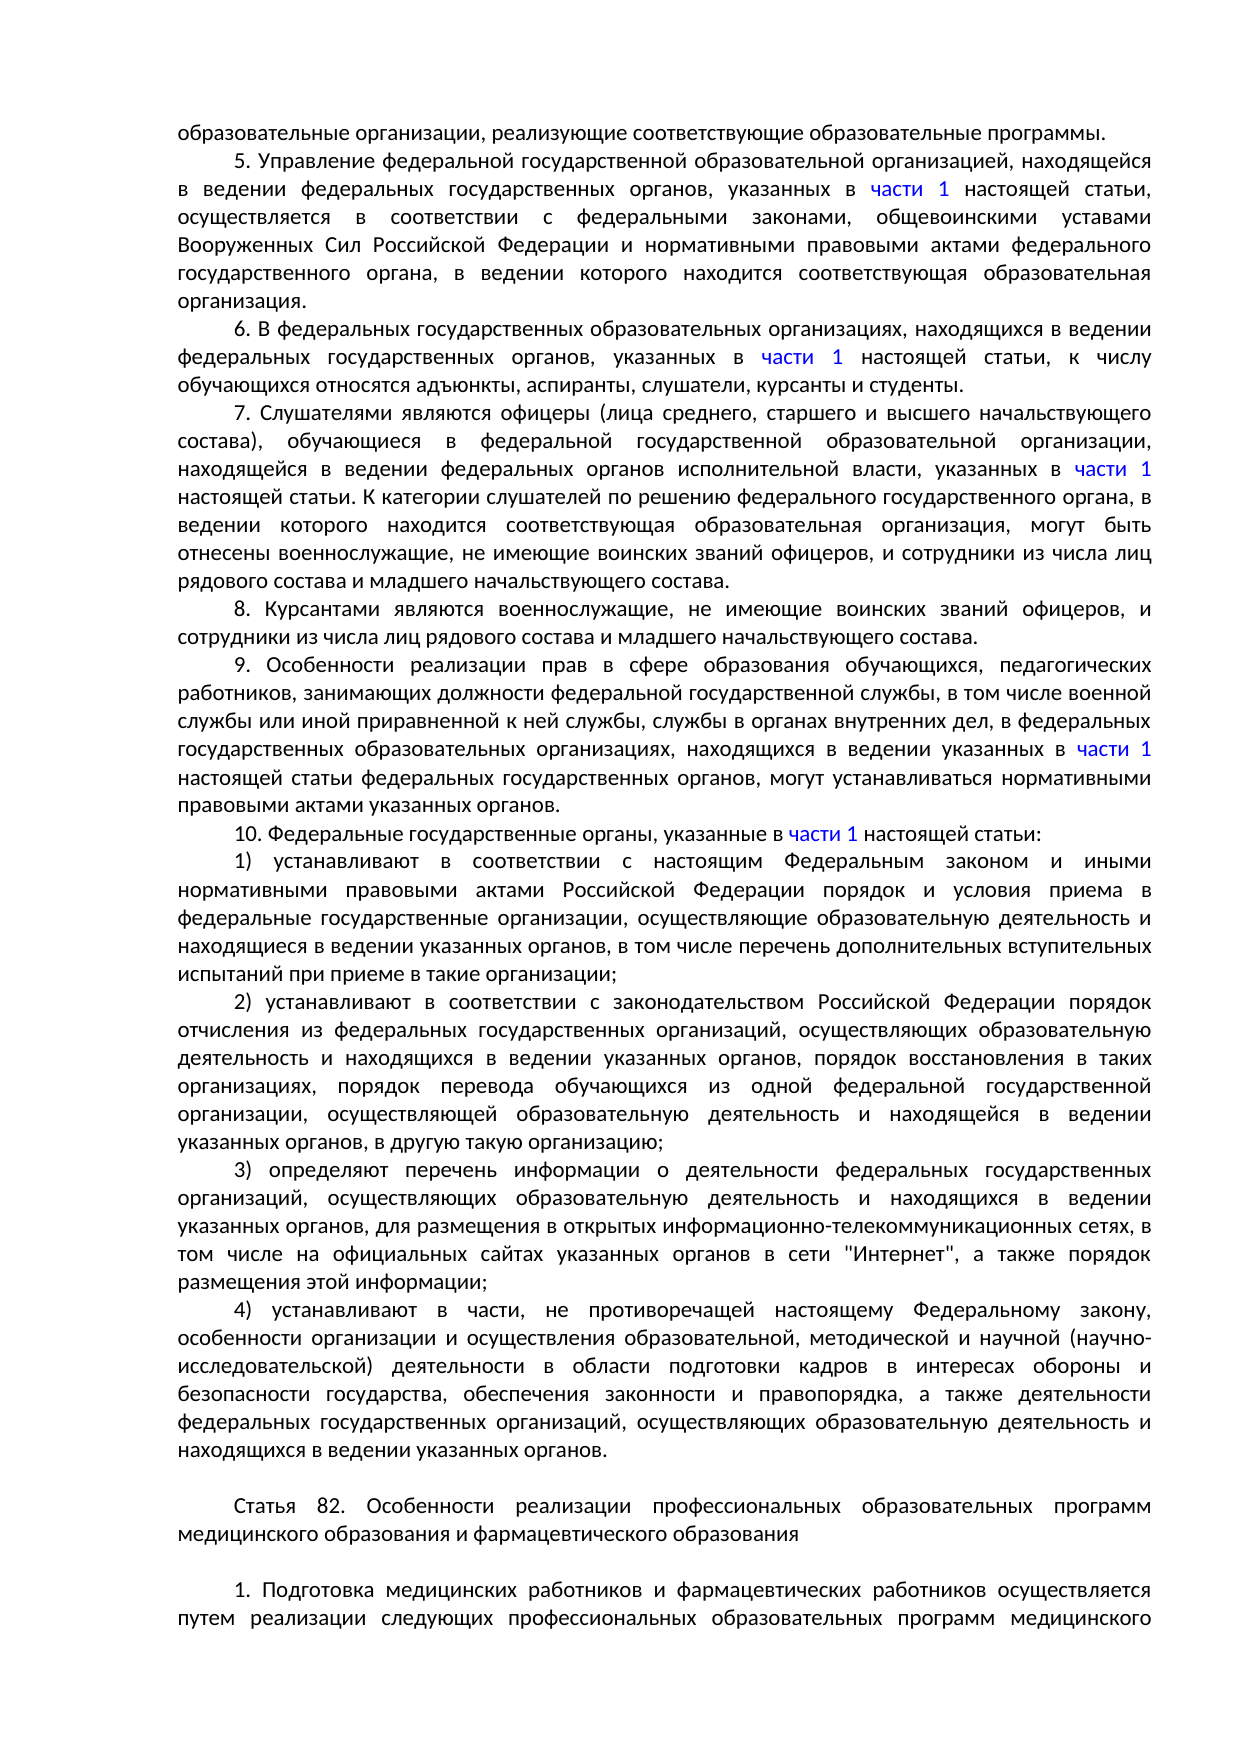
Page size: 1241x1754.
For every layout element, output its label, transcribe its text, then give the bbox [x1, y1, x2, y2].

text 8. Курсантами являются военнослужащие, не имеющие воинских званий офицеров, и сотрудники из числа лиц рядового состава и младшего начальствующего состава. [177, 594, 1152, 651]
text 1) устанавливают в соответствии с настоящим Федеральным законом и иными нормативными правовыми актами Российской Федерации порядок и условия приема в федеральные государственные организации, осуществляющие образовательную деятельность и находящиеся в ведении указанных органов, в том числе перечень дополнительных вступительных испытаний при приеме в такие организации; [177, 847, 1152, 987]
text 5. Управление федеральной государственной образовательной организацией, находящейся в ведении федеральных государственных органов, указанных в части 1 настоящей статьи, осуществляется в соответствии с федеральными законами, общевоинскими уставами Вооруженных Сил Российской Федерации и нормативными правовыми актами федерального государственного органа, в ведении которого находится соответствующая образовательная организация. [177, 146, 1152, 314]
text 3) определяют перечень информации о деятельности федеральных государственных организаций, осуществляющих образовательную деятельность и находящихся в ведении указанных органов, для размещения в открытых информационно-телекоммуникационных сетях, в том числе на официальных сайтах указанных органов в сети "Интернет", а также порядок размещения этой информации; [177, 1155, 1152, 1295]
text 10. Федеральные государственные органы, указанные в части 1 настоящей статьи: [177, 819, 1152, 847]
text Статья 82. Особенности реализации профессиональных образовательных программ медицинского образования и фармацевтического образования [177, 1491, 1152, 1547]
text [177, 118, 1152, 146]
text 6. В федеральных государственных образовательных организациях, находящихся в ведении федеральных государственных органов, указанных в части 1 настоящей статьи, к числу обучающихся относятся адъюнкты, аспиранты, слушатели, курсанты и студенты. [177, 314, 1152, 398]
text 9. Особенности реализации прав в сфере образования обучающихся, педагогических работников, занимающих должности федеральной государственной службы, в том числе военной службы или иной приравненной к ней службы, службы в органах внутренних дел, в федеральных государственных образовательных организациях, находящихся в ведении указанных в части 1 настоящей статьи федеральных государственных органов, могут устанавливаться нормативными правовыми актами указанных органов. [177, 651, 1152, 819]
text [177, 1575, 1152, 1631]
text 7. Слушателями являются офицеры (лица среднего, старшего и высшего начальствующего состава), обучающиеся в федеральной государственной образовательной организации, находящейся в ведении федеральных органов исполнительной власти, указанных в части 1 настоящей статьи. К категории слушателей по решению федерального государственного органа, в ведении которого находится соответствующая образовательная организация, могут быть отнесены военнослужащие, не имеющие воинских званий офицеров, и сотрудники из числа лиц рядового состава и младшего начальствующего состава. [177, 398, 1152, 594]
text 2) устанавливают в соответствии с законодательством Российской Федерации порядок отчисления из федеральных государственных организаций, осуществляющих образовательную деятельность и находящихся в ведении указанных органов, порядок восстановления в таких организациях, порядок перевода обучающихся из одной федеральной государственной организации, осуществляющей образовательную деятельность и находящейся в ведении указанных органов, в другую такую организацию; [177, 987, 1152, 1155]
text 4) устанавливают в части, не противоречащей настоящему Федеральному закону, особенности организации и осуществления образовательной, методической и научной (научно-исследовательской) деятельности в области подготовки кадров в интересах обороны и безопасности государства, обеспечения законности и правопорядка, а также деятельности федеральных государственных организаций, осуществляющих образовательную деятельность и находящихся в ведении указанных органов. [177, 1295, 1152, 1463]
